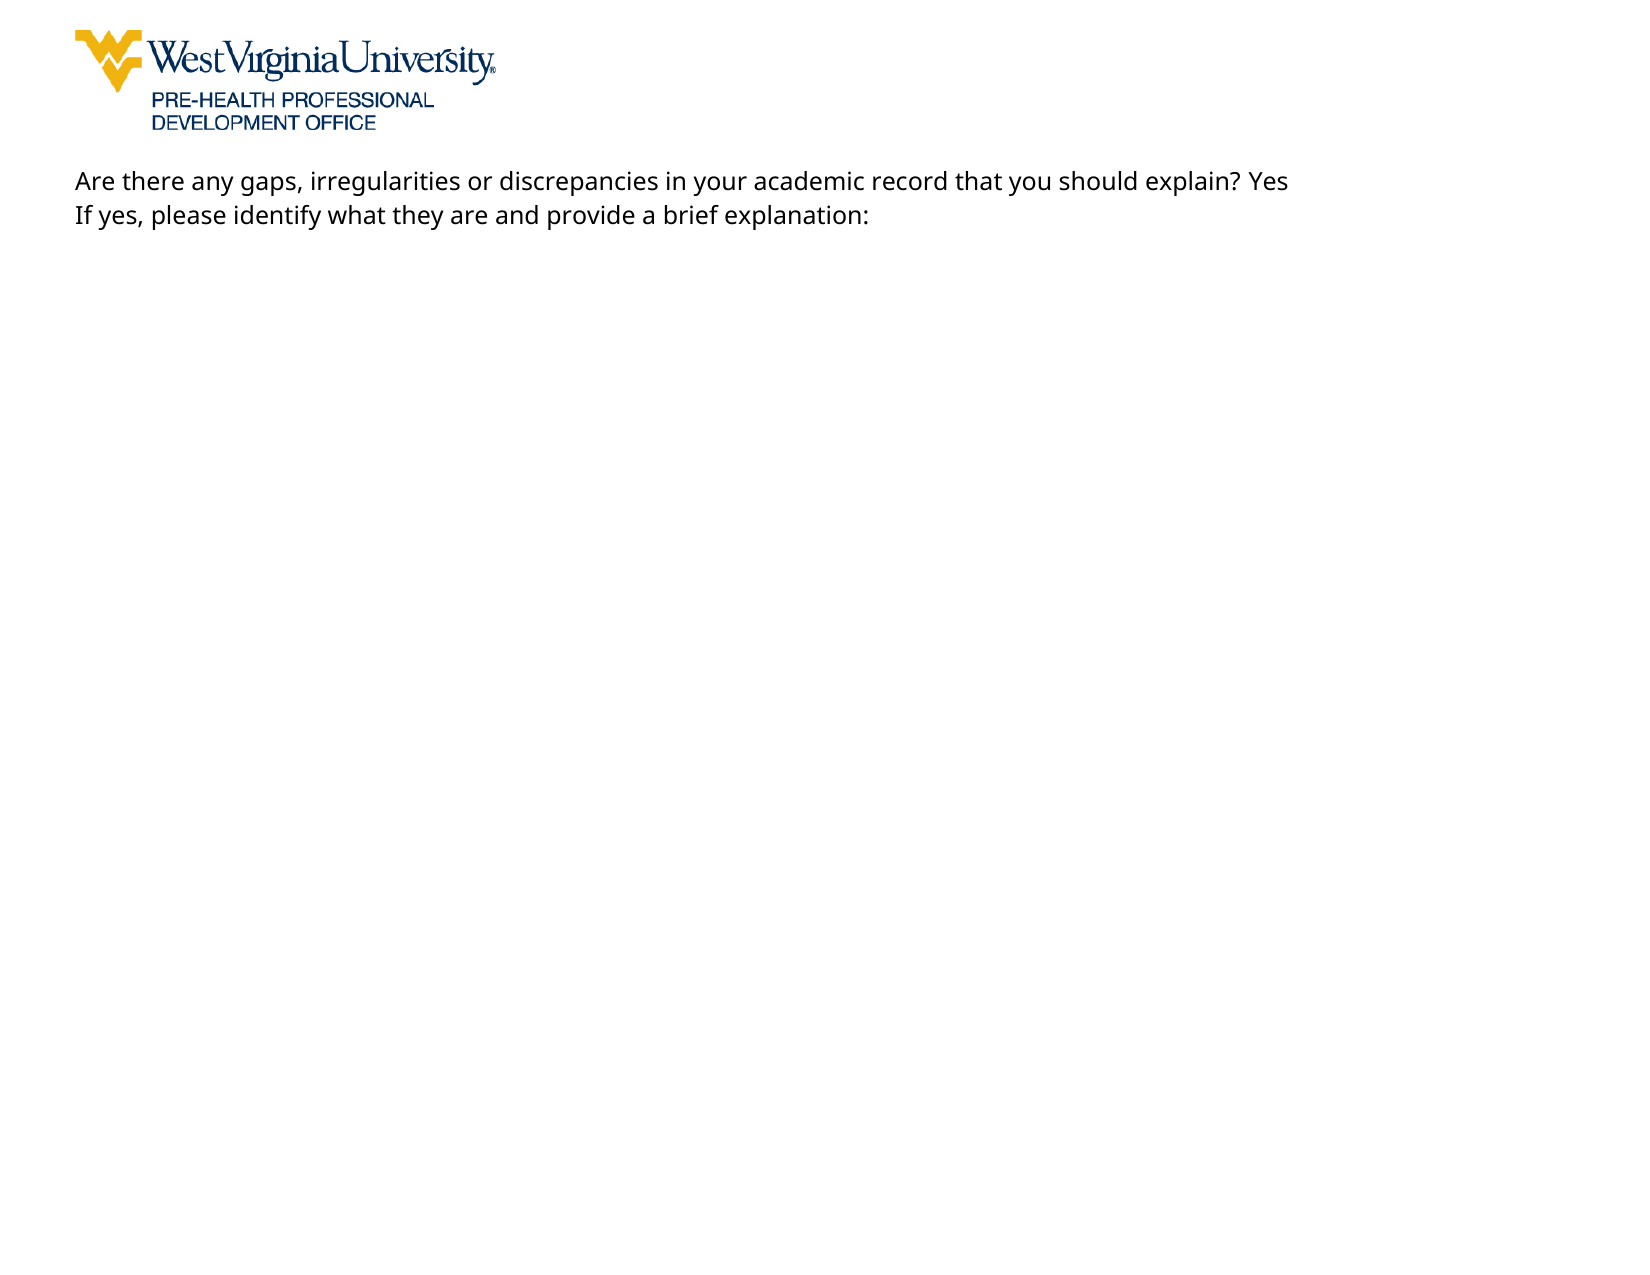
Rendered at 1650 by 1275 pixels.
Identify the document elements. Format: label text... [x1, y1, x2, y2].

text If yes, please identify what they are and provide a brief explanation: [75, 198, 1575, 232]
text Are there any gaps, irregularities or discrepancies in your academic record that you should explain? [75, 164, 1575, 198]
picture [75, 30, 496, 130]
